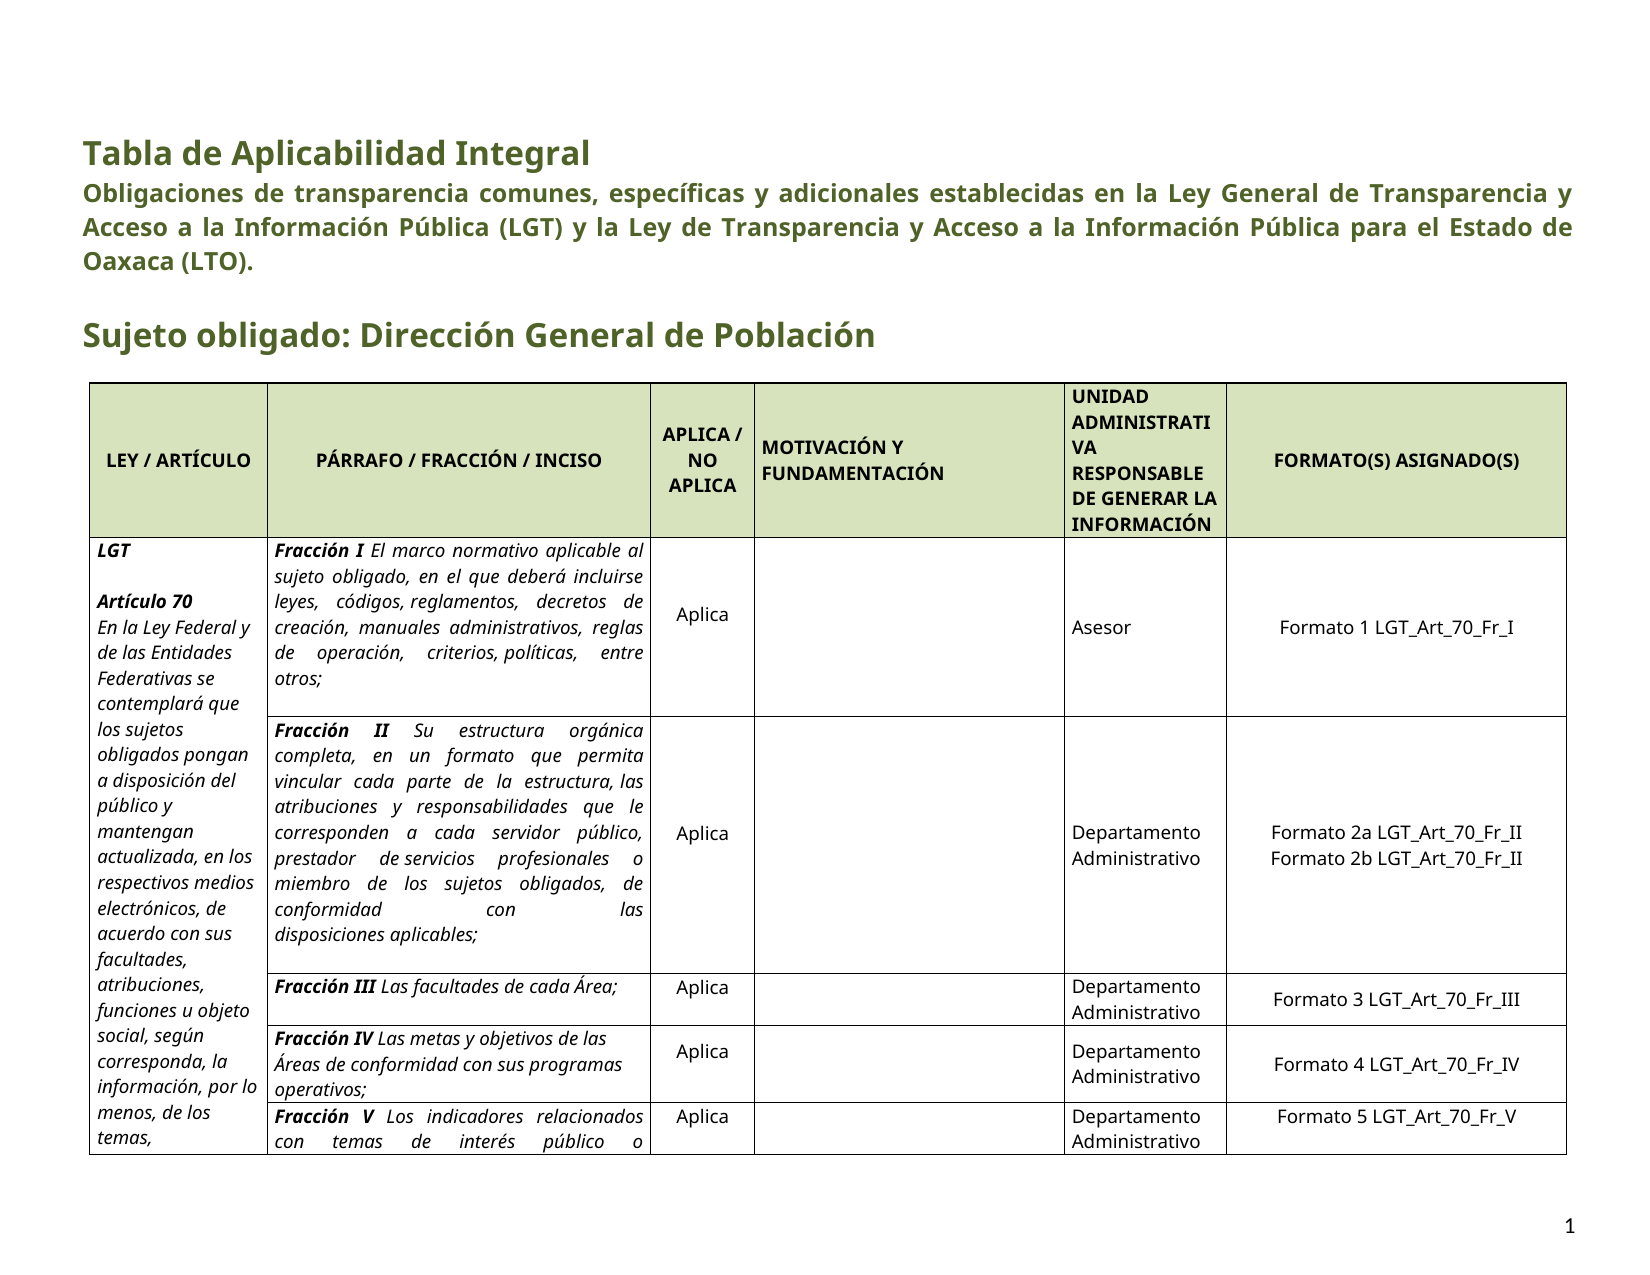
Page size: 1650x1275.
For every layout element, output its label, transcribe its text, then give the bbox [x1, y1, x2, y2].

table_cell Formato 3 LGT_Art_70_Fr_III [1227, 974, 1566, 1024]
table_header FORMATO(S) ASIGNADO(S) [1227, 384, 1566, 537]
table_cell LGT Artículo 70 En la Ley Federal y de las Entidades Federativas se contemplará que los sujetos obligados pongan a disposición del público y mantengan actualizada, en los respectivos medios electrónicos, de acuerdo con sus facultades, atribuciones, funciones u objeto social, según corresponda, la información, por lo menos, de los temas, documentos y políticas que a continuación se señalan: … [90, 538, 267, 1154]
table_header UNIDAD ADMINISTRATIVA RESPONSABLE DE GENERAR LA INFORMACIÓN [1065, 384, 1226, 537]
table_cell Formato 2a LGT_Art_70_Fr_II Formato 2b LGT_Art_70_Fr_II [1227, 717, 1566, 972]
table_cell Aplica [651, 538, 754, 716]
table_header LEY / ARTÍCULO [90, 384, 267, 537]
table_header PÁRRAFO / FRACCIÓN / INCISO [268, 384, 650, 537]
table_cell Aplica [651, 1103, 754, 1154]
table_cell Departamento Administrativo [1065, 1103, 1226, 1154]
text Obligaciones de transparencia comunes, específicas y adicionales establecidas en la Ley General de Transparencia y Acceso a la Información Pública (LGT) y la Ley de Transparencia y Acceso a la Información Pública para el Estado de Oaxaca (LTO). [82, 175, 1575, 277]
text Sujeto obligado: Dirección General de Población [82, 311, 1575, 357]
table_cell Formato 4 LGT_Art_70_Fr_IV [1227, 1026, 1566, 1102]
table_cell Formato 5 LGT_Art_70_Fr_V [1227, 1103, 1566, 1154]
table_cell [755, 717, 1064, 972]
table_cell Formato 1 LGT_Art_70_Fr_I [1227, 538, 1566, 716]
table_cell Departamento Administrativo [1065, 717, 1226, 972]
table_cell Fracción II Su estructura orgánica completa, en un formato que permita vincular cada parte de la estructura, las atribuciones y responsabilidades que le corresponden a cada servidor público, prestador de servicios profesionales o miembro de los sujetos obligados, de conformidad con las disposiciones aplicables; [268, 717, 650, 972]
table_cell Aplica [651, 974, 754, 1024]
table_cell Aplica [651, 1026, 754, 1102]
table_cell [755, 1103, 1064, 1154]
table_cell Departamento Administrativo [1065, 974, 1226, 1024]
table_cell [755, 538, 1064, 716]
table_cell [755, 1026, 1064, 1102]
table_cell Aplica [651, 717, 754, 972]
table_header MOTIVACIÓN Y FUNDAMENTACIÓN [755, 384, 1064, 537]
text Tabla de Aplicabilidad Integral [82, 130, 1575, 175]
table_cell Fracción III Las facultades de cada Área; [268, 974, 650, 1024]
table_cell Fracción IV Las metas y objetivos de las Áreas de conformidad con sus programas operativos; [268, 1026, 650, 1102]
table_cell Departamento Administrativo [1065, 1026, 1226, 1102]
table_cell Asesor [1065, 538, 1226, 716]
table_cell Fracción I El marco normativo aplicable al sujeto obligado, en el que deberá incluirse leyes, códigos, reglamentos, decretos de creación, manuales administrativos, reglas de operación, criterios, políticas, entre otros; [268, 538, 650, 716]
table_cell [755, 974, 1064, 1024]
table_header APLICA / NO APLICA [651, 384, 754, 537]
table_cell Fracción V Los indicadores relacionados con temas de interés público o trascendencia social que conforme a sus funciones, deban establecer; [268, 1103, 650, 1154]
